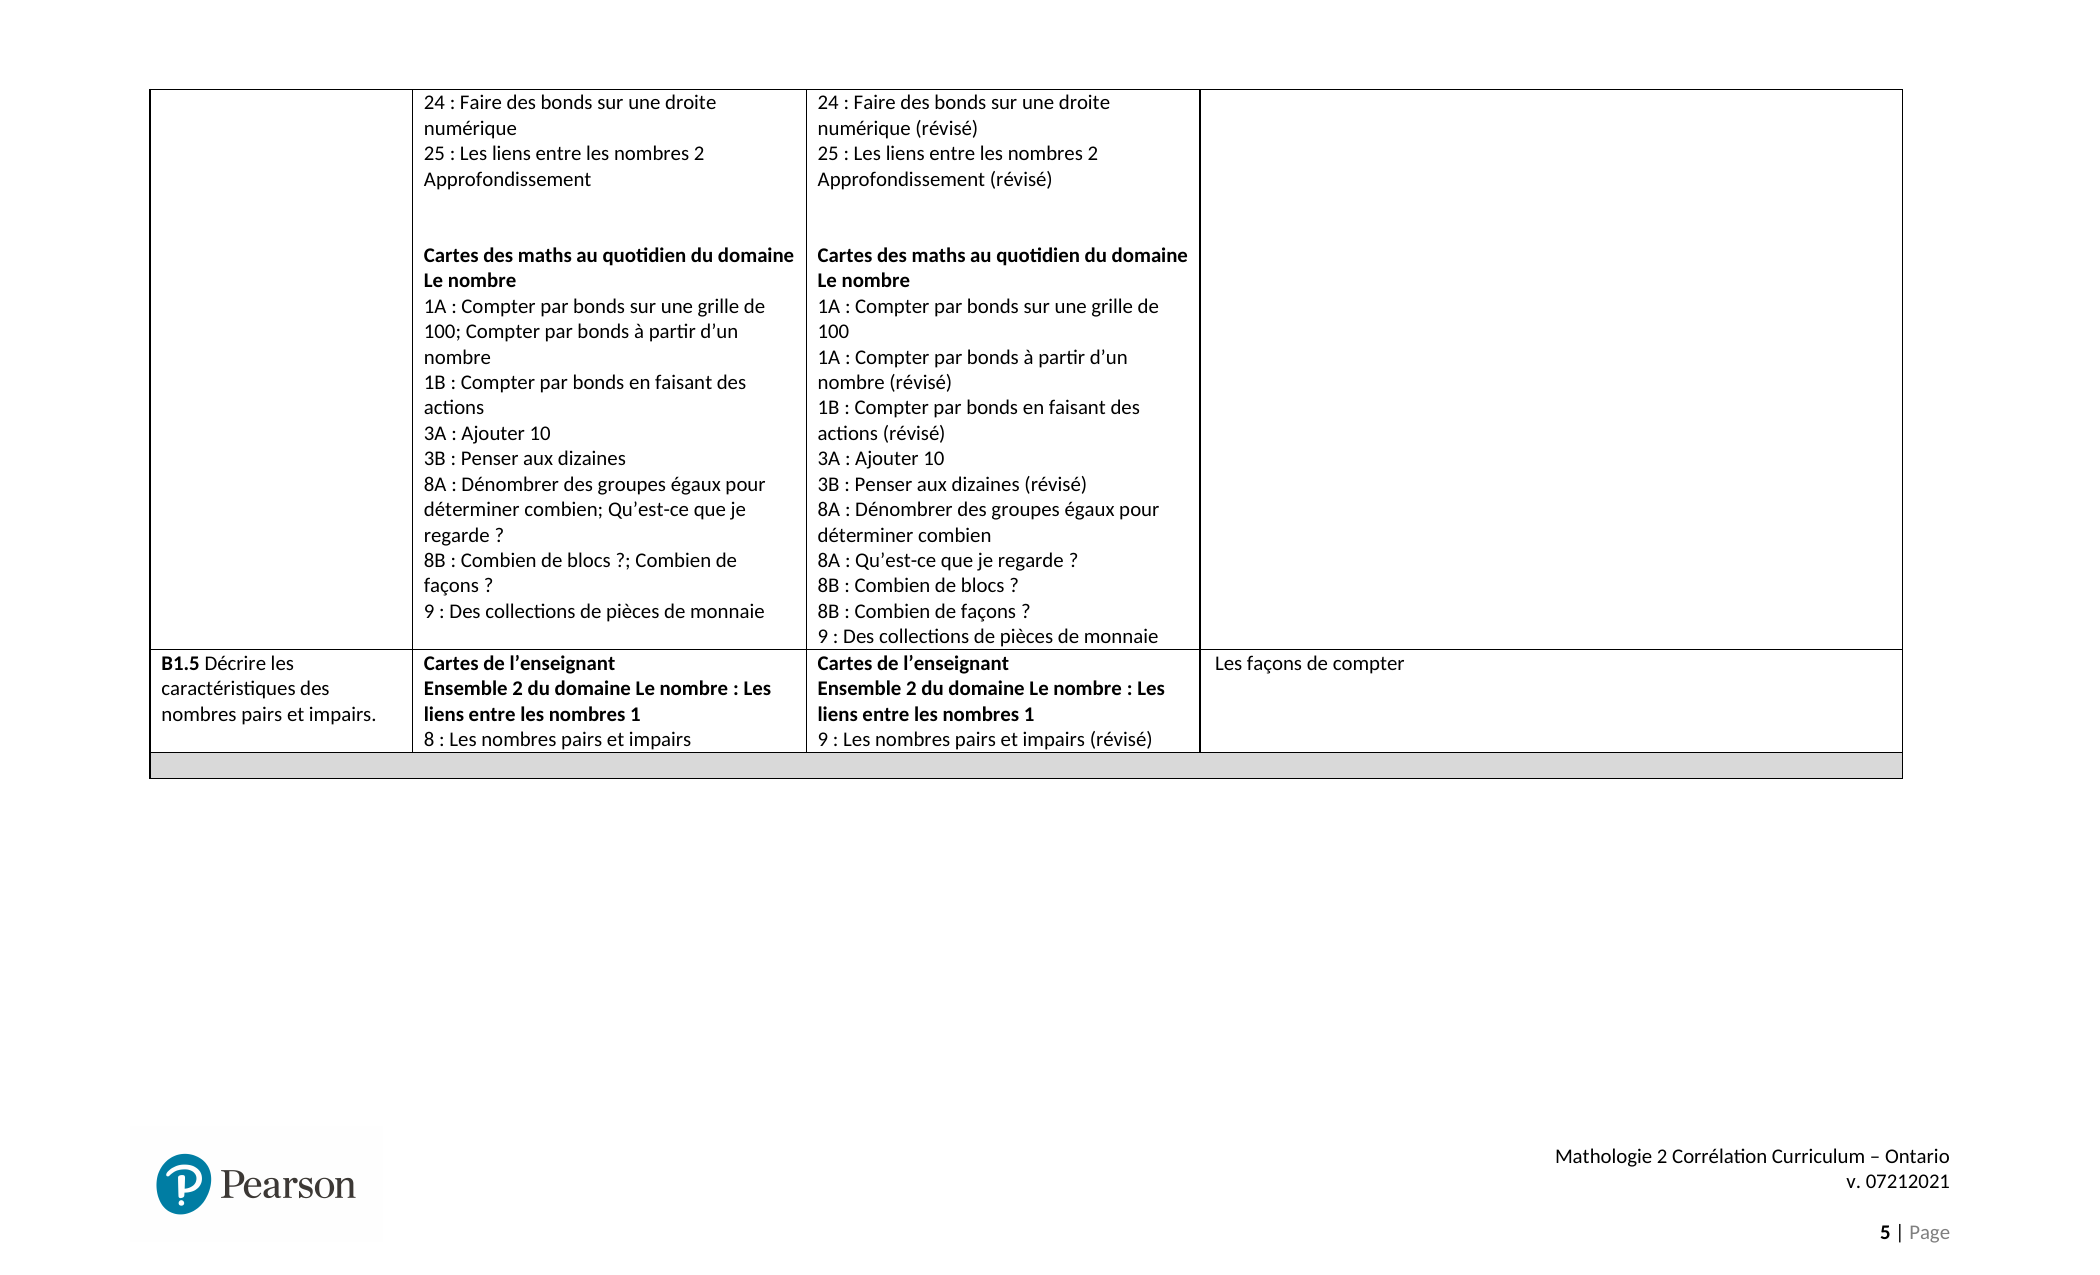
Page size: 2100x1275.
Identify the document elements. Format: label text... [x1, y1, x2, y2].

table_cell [413, 90, 806, 649]
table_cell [807, 90, 1199, 649]
table_cell Cartes de l’enseignant Ensemble 2 du domaine Le nombre : Les liens entre les nombres 1 8 : Les nombres pairs et impairs [413, 650, 806, 752]
picture [129, 1126, 383, 1242]
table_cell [1201, 90, 1902, 649]
table_cell Cartes de l’enseignant Ensemble 2 du domaine Le nombre : Les liens entre les nombres 1 9 : Les nombres pairs et impairs (révisé) [807, 650, 1199, 752]
table_cell [151, 753, 1902, 778]
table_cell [151, 90, 412, 649]
table_cell B1.5 Décrire les caractéristiques des nombres pairs et impairs. [151, 650, 412, 752]
table_cell Les façons de compter [1201, 650, 1902, 752]
